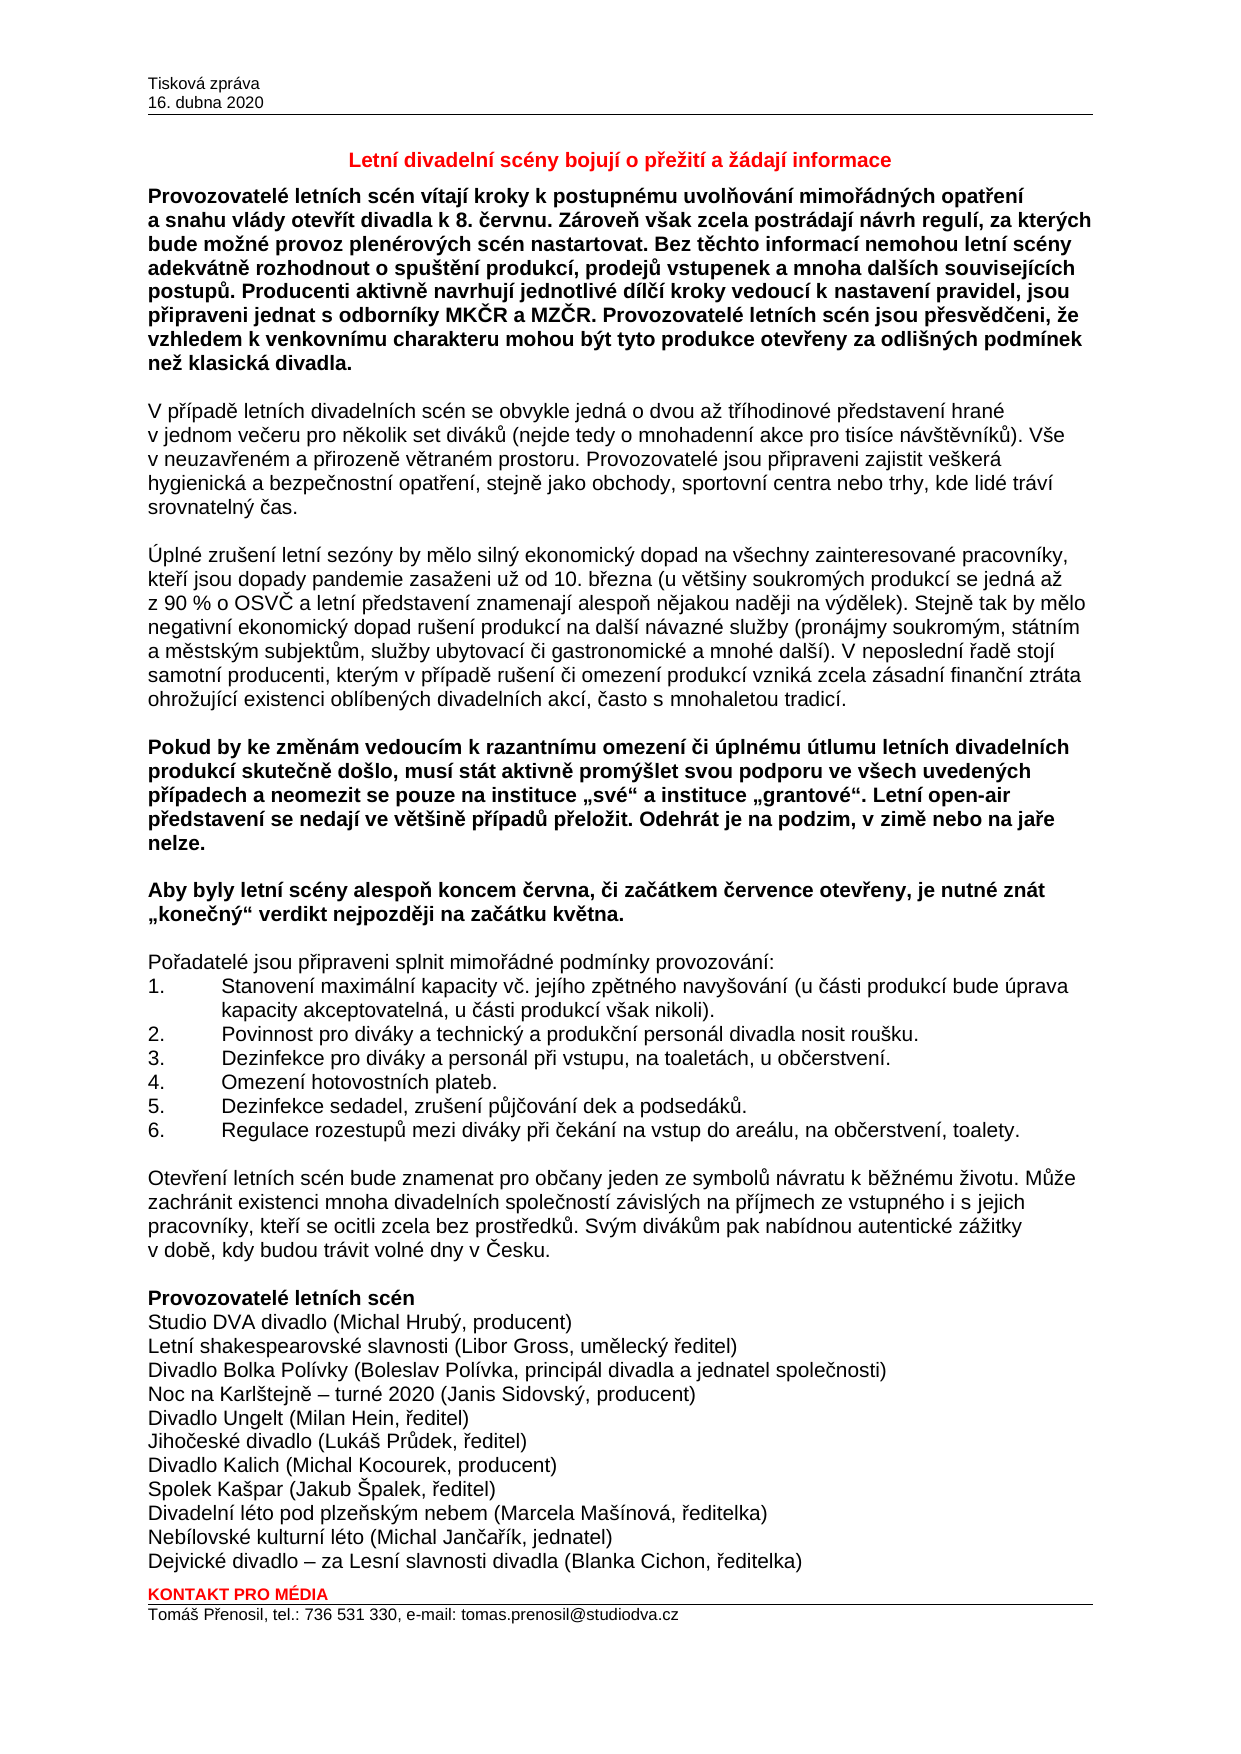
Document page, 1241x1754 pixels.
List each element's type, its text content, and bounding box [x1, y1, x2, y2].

text 2. Povinnost pro diváky a technický a produkční personál divadla nosit roušku. [148, 1022, 1093, 1046]
text Divadlo Kalich (Michal Kocourek, producent) [148, 1453, 1093, 1477]
text 6. Regulace rozestupů mezi diváky při čekání na vstup do areálu, na občerstvení, toalety. [148, 1118, 1093, 1142]
text Provozovatelé letních scén vítají kroky k postupnému uvolňování mimořádných opatření [148, 183, 1093, 207]
text 5. Dezinfekce sedadel, zrušení půjčování dek a podsedáků. [148, 1094, 1093, 1118]
text Jihočeské divadlo (Lukáš Průdek, ředitel) [148, 1429, 1093, 1453]
text z 90 % o OSVČ a letní představení znamenají alespoň nějakou naději na výdělek). Stejně tak by mělo negativní ekonomický dopad rušení produkcí na další návazné služby (pronájmy soukromým, státním a městským subjektům, služby ubytovací či gastronomické a mnohé další). V neposlední řadě stojí samotní producenti, kterým v případě rušení či omezení produkcí vzniká zcela zásadní finanční ztráta ohrožující existenci oblíbených divadelních akcí, často s mnohaletou tradicí. [148, 591, 1093, 711]
text Spolek Kašpar (Jakub Špalek, ředitel) [148, 1477, 1093, 1501]
text Aby byly letní scény alespoň koncem června, či začátkem července otevřeny, je nutné znát „konečný“ verdikt nejpozději na začátku května. [148, 878, 1093, 926]
text Studio DVA divadlo (Michal Hrubý, producent) [148, 1309, 1093, 1333]
text Provozovatelé letních scén [148, 1286, 1093, 1309]
text Divadelní léto pod plzeňským nebem (Marcela Mašínová, ředitelka) [148, 1501, 1093, 1525]
text Noc na Karlštejně – turné 2020 (Janis Sidovský, producent) [148, 1381, 1093, 1405]
text 3. Dezinfekce pro diváky a personál při vstupu, na toaletách, u občerstvení. [148, 1046, 1093, 1070]
text 1. Stanovení maximální kapacity vč. jejího zpětného navyšování (u části produkcí bude úprava kapacity akceptovatelná, u části produkcí však nikoli). [148, 974, 1093, 1022]
text Letní divadelní scény bojují o přežití a žádají informace [148, 148, 1093, 172]
text Divadlo Ungelt (Milan Hein, ředitel) [148, 1405, 1093, 1429]
text 4. Omezení hotovostních plateb. [148, 1070, 1093, 1094]
text V případě letních divadelních scén se obvykle jedná o dvou až tříhodinové představení hrané v jednom večeru pro několik set diváků (nejde tedy o mnohadenní akce pro tisíce návštěvníků). Vše v neuzavřeném a přirozeně větraném prostoru. Provozovatelé jsou připraveni zajistit veškerá hygienická a bezpečnostní opatření, stejně jako obchody, sportovní centra nebo trhy, kde lidé tráví srovnatelný čas. [148, 399, 1093, 519]
text Pořadatelé jsou připraveni splnit mimořádné podmínky provozování: [148, 950, 1093, 974]
text Pokud by ke změnám vedoucím k razantnímu omezení či úplnému útlumu letních divadelních produkcí skutečně došlo, musí stát aktivně promýšlet svou podporu ve všech uvedených případech a neomezit se pouze na instituce „své“ a instituce „grantové“. Letní open-air představení se nedají ve většině případů přeložit. Odehrát je na podzim, v zimě nebo na jaře nelze. [148, 734, 1093, 854]
text Dejvické divadlo – za Lesní slavnosti divadla (Blanka Cichon, ředitelka) [148, 1549, 1093, 1573]
text a snahu vlády otevřít divadla k 8. červnu. Zároveň však zcela postrádají návrh regulí, za kterých bude možné provoz plenérových scén nastartovat. Bez těchto informací nemohou letní scény adekvátně rozhodnout o spuštění produkcí, prodejů vstupenek a mnoha dalších souvisejících postupů. Producenti aktivně navrhují jednotlivé dílčí kroky vedoucí k nastavení pravidel, jsou připraveni jednat s odborníky MKČR a MZČR. Provozovatelé letních scén jsou přesvědčeni, že vzhledem k venkovnímu charakteru mohou být tyto produkce otevřeny za odlišných podmínek než klasická divadla. [148, 207, 1093, 375]
text Otevření letních scén bude znamenat pro občany jeden ze symbolů návratu k běžnému životu. Může zachránit existenci mnoha divadelních společností závislých na příjmech ze vstupného i s jejich pracovníky, kteří se ocitli zcela bez prostředků. Svým divákům pak nabídnou autentické zážitky v době, kdy budou trávit volné dny v Česku. [148, 1166, 1093, 1262]
text Úplné zrušení letní sezóny by mělo silný ekonomický dopad na všechny zainteresované pracovníky, kteří jsou dopady pandemie zasaženi už od 10. března (u většiny soukromých produkcí se jedná až [148, 543, 1093, 591]
text Divadlo Bolka Polívky (Boleslav Polívka, principál divadla a jednatel společnosti) [148, 1357, 1093, 1381]
text Nebílovské kulturní léto (Michal Jančařík, jednatel) [148, 1525, 1093, 1549]
text Letní shakespearovské slavnosti (Libor Gross, umělecký ředitel) [148, 1333, 1093, 1357]
